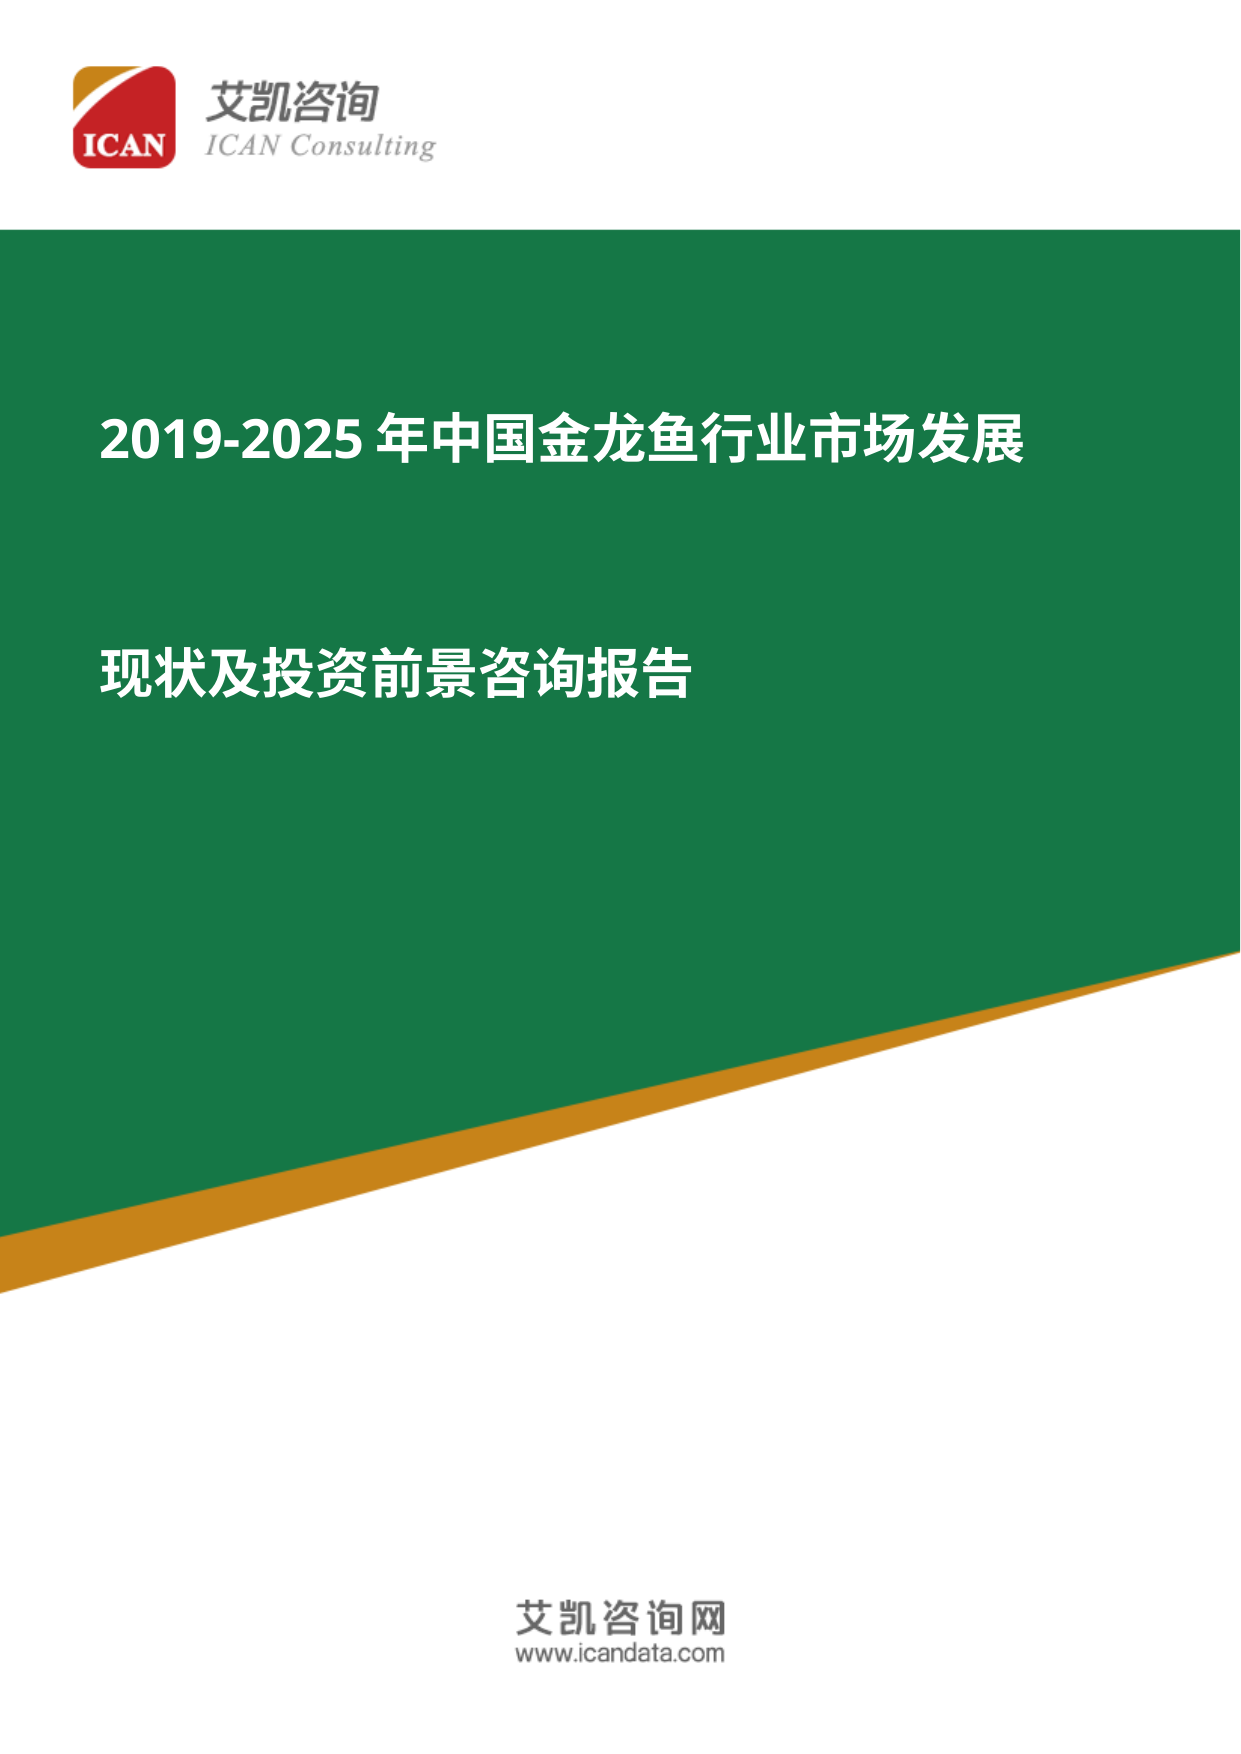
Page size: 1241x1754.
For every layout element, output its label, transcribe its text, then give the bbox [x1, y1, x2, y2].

picture [0, 5, 1241, 1754]
subtitle 2019-2025年中国金龙鱼行业市场发展现状及投资前景咨询报告 [99, 386, 1053, 718]
